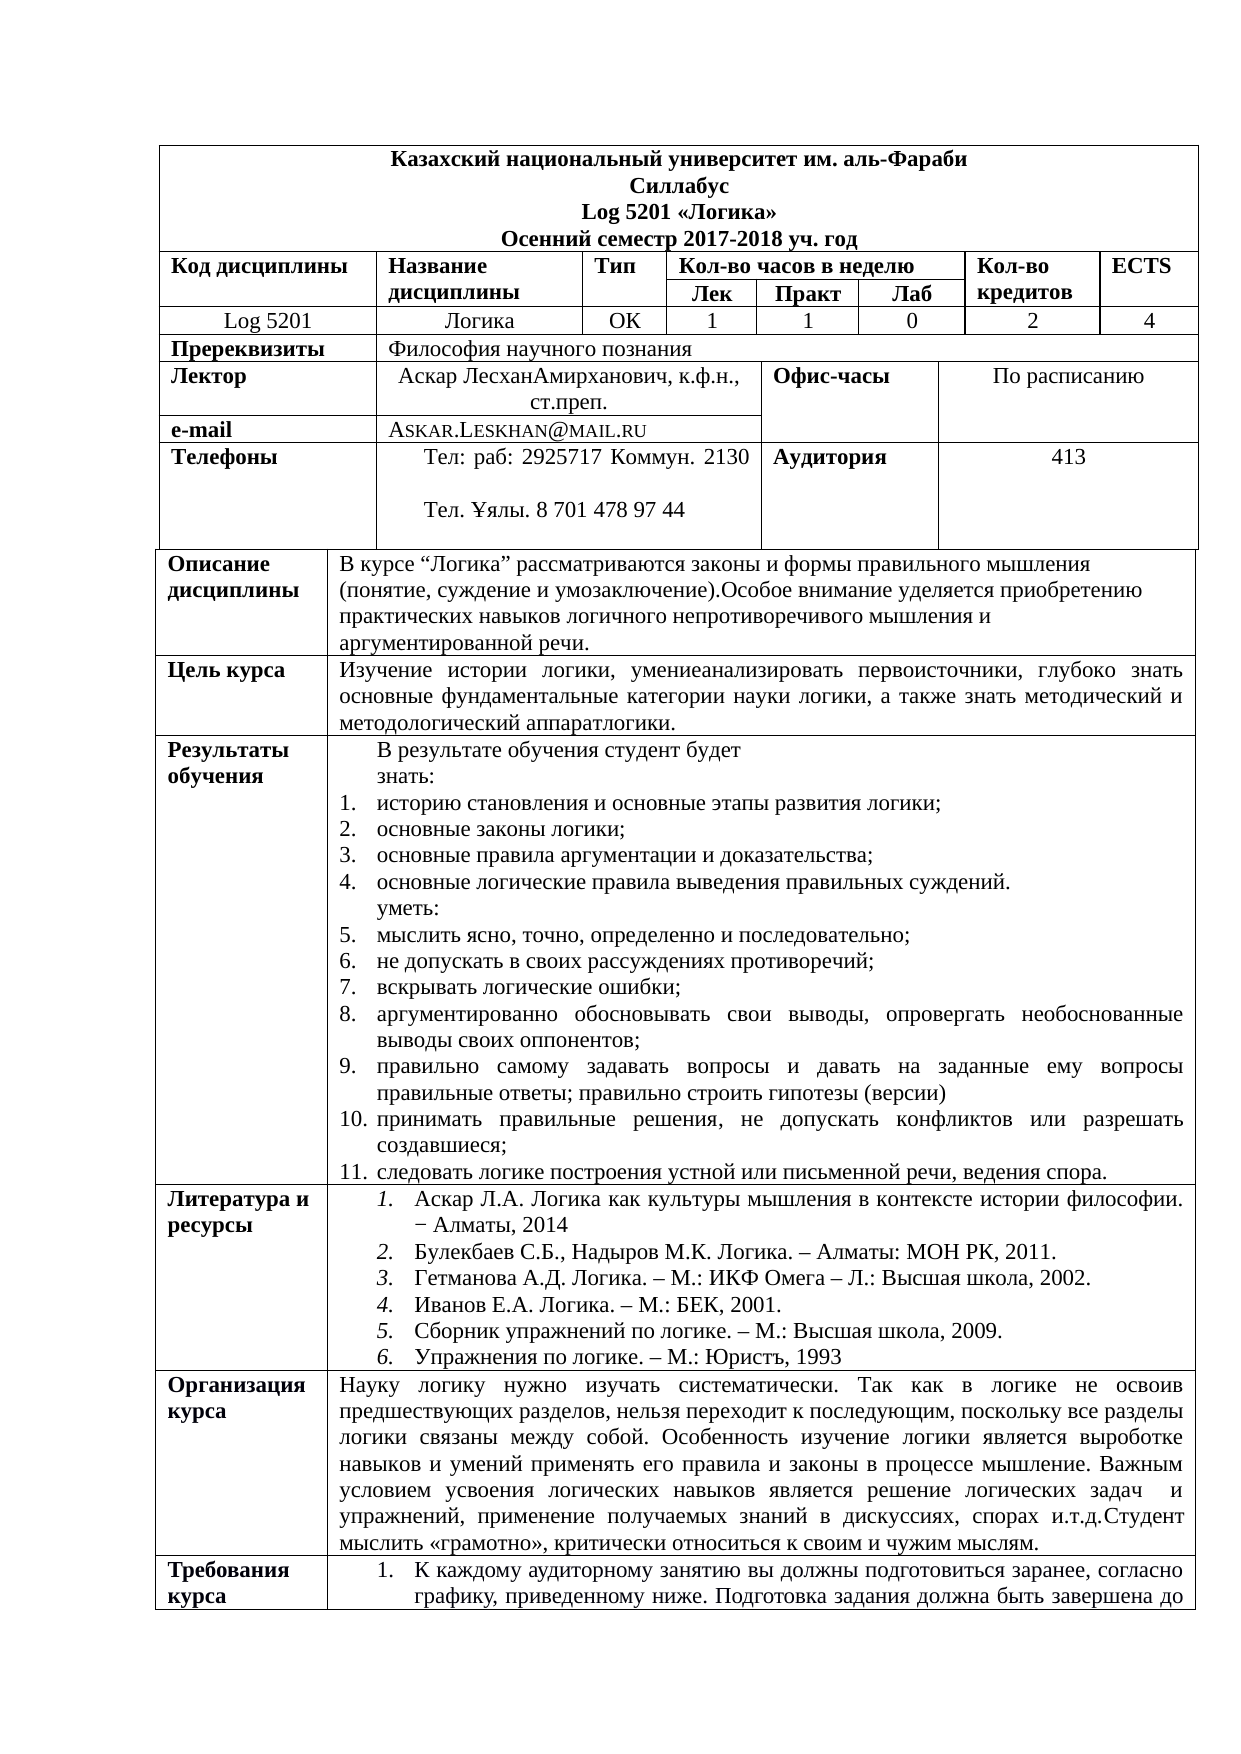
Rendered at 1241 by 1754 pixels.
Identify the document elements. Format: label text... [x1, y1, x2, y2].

table_cell Логика [377, 307, 582, 333]
table_cell Результаты обучения [156, 736, 327, 1184]
table_cell Описание дисциплины [156, 550, 327, 655]
table_cell По расписанию [939, 362, 1198, 442]
table_cell Цель курса [156, 656, 327, 735]
table_cell Аскар Л.А. Логика как культуры мышления в контексте истории философии. − Алматы, 2014 Булекбаев С.Б., Надыров М.К. Логика. – Алматы: МОН РК, 2011. Гетманова А.Д. Логика. – М.: ИКФ Омега – Л.: Высшая школа, 2002. Иванов Е.А. Логика. – М.: БЕК, 2001. Сборник упражнений по логике. – М.: Высшая школа, 2009. Упражнения по логике. – М.: Юристъ, 1993 [328, 1185, 1195, 1370]
table_cell Философия научного познания [377, 335, 1198, 361]
table_cell Лаб [859, 280, 964, 306]
table_cell Организация курса [156, 1371, 327, 1555]
table_cell Литература и ресурсы [156, 1185, 327, 1370]
table_cell 1 [667, 307, 756, 333]
table_cell 4 [1101, 307, 1198, 333]
table_cell Askar.Leskhan@mail.ru [377, 416, 761, 442]
table_cell ОК [583, 307, 666, 333]
table_cell 1 [757, 307, 858, 333]
table_cell Практ [757, 280, 858, 306]
table_cell 413 [939, 443, 1198, 548]
table_cell Лек [667, 280, 756, 306]
table_cell Название дисциплины [377, 252, 582, 306]
table_header Казахский национальный университет им. аль-Фараби Силлабус Log 5201 «Логика» Осенний семестр 2017-2018 уч. год [160, 146, 1198, 251]
table_cell Код дисциплины [160, 252, 376, 306]
table_cell Тип [583, 252, 666, 306]
table_cell 0 [859, 307, 964, 333]
table_cell Требования курса [156, 1556, 327, 1609]
table_cell Пререквизиты [160, 335, 376, 361]
table_cell 2 [966, 307, 1099, 333]
table_cell Тел: раб: 2925717 Коммун. 2130 Тел. Ұялы. 8 701 478 97 44 [377, 443, 761, 548]
table_cell ECTS [1101, 252, 1198, 306]
table_cell Кол-во часов в неделю [667, 252, 964, 278]
table_cell Изучение истории логики, умениеанализировать первоисточники, глубоко знать основные фундаментальные категории науки логики, а также знать методический и методологический аппаратлогики. [328, 656, 1195, 735]
table_cell Науку логику нужно изучать систематически. Так как в логике не освоив предшествующих разделов, нельзя переходит к последующим, поскольку все разделы логики связаны между собой. Особенность изучение логики является выроботке навыков и умений применять его правила и законы в процессе мышление. Важным условием усвоения логических навыков является решение логических задач и упражнений, применение получаемых знаний в дискуссиях, спорах и.т.д.Студент мыслить «грамотно», критически относиться к своим и чужим мыслям. [328, 1371, 1195, 1555]
table_cell Аудитория [762, 443, 938, 548]
table_cell В результате обучения студент будет знать: историю становления и основные этапы развития логики; основные законы логики; основные правила аргументации и доказательства; основные логические правила выведения правильных суждений. уметь: мыслить ясно, точно, определенно и последовательно; не допускать в своих рассуждениях противоречий; вскрывать логические ошибки; аргументированно обосновывать свои выводы, опровергать необоснованные выводы своих оппонентов; правильно самому задавать вопросы и давать на заданные ему вопросы правильные ответы; правильно строить гипотезы (версии) принимать правильные решения, не допускать конфликтов или разрешать создавшиеся; следовать логике построения устной или письменной речи, ведения спора. [328, 736, 1195, 1184]
table_cell Аскар ЛесханАмирханович, к.ф.н., ст.преп. [377, 362, 761, 415]
table_cell Кол-во кредитов [966, 252, 1099, 306]
table_cell Лектор [160, 362, 376, 415]
table_cell e-mail [160, 416, 376, 442]
table_cell Log 5201 [160, 307, 376, 333]
table_cell В курсе “Логика” рассматриваются законы и формы правильного мышления (понятие, суждение и умозаключение).Особое внимание уделяется приобретению практических навыков логичного непротиворечивого мышления и аргументированной речи. [328, 550, 1195, 655]
table_cell Телефоны [160, 443, 376, 548]
table_cell Офис-часы [762, 362, 938, 442]
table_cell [328, 1556, 1195, 1609]
